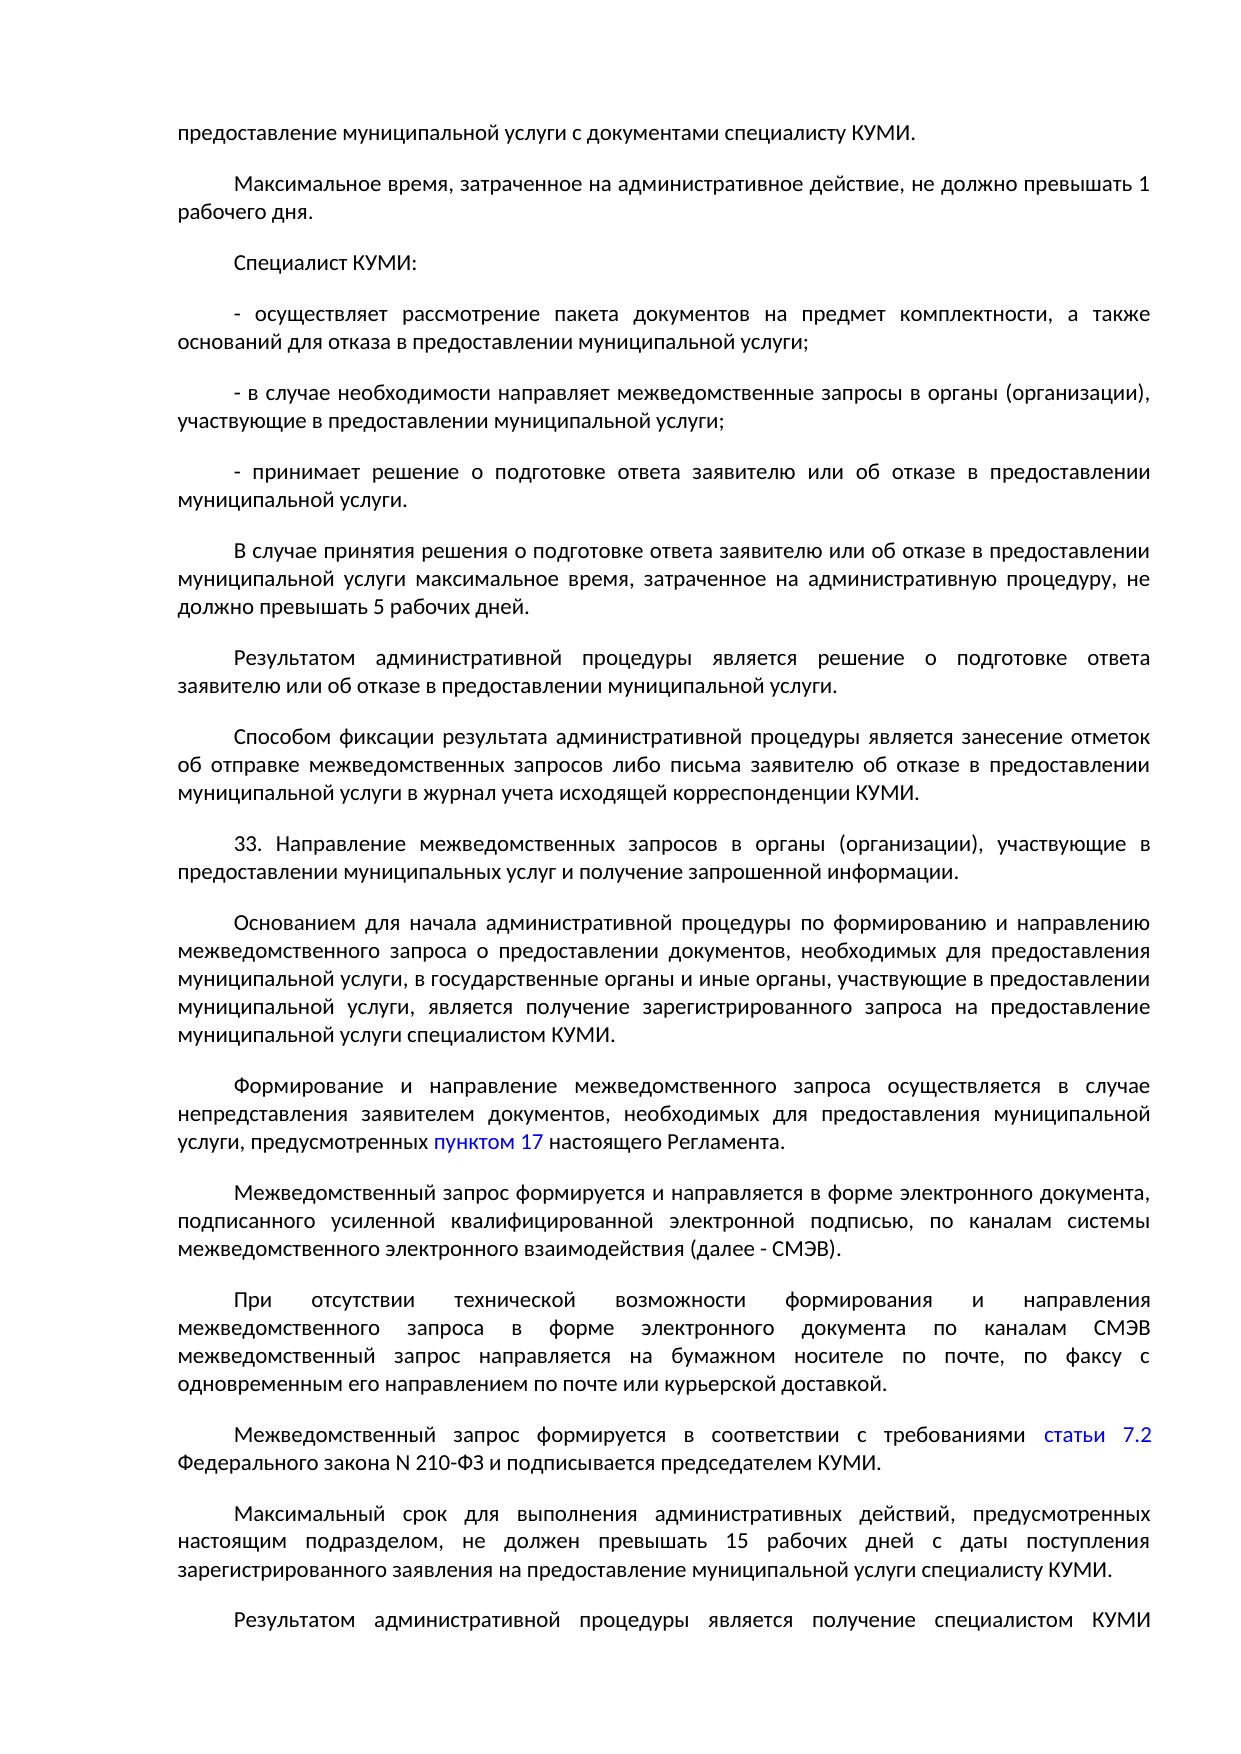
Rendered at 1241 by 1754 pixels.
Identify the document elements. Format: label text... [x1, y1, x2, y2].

text Максимальный срок для выполнения административных действий, предусмотренных настоящим подразделом, не должен превышать 15 рабочих дней с даты поступления зарегистрированного заявления на предоставление муниципальной услуги специалисту КУМИ. [177, 1499, 1152, 1583]
text При отсутствии технической возможности формирования и направления межведомственного запроса в форме электронного документа по каналам СМЭВ межведомственный запрос направляется на бумажном носителе по почте, по факсу с одновременным его направлением по почте или курьерской доставкой. [177, 1285, 1152, 1397]
text - принимает решение о подготовке ответа заявителю или об отказе в предоставлении муниципальной услуги. [177, 457, 1152, 513]
text Формирование и направление межведомственного запроса осуществляется в случае непредставления заявителем документов, необходимых для предоставления муниципальной услуги, предусмотренных пунктом 17 настоящего Регламента. [177, 1071, 1152, 1155]
text Результатом административной процедуры является решение о подготовке ответа заявителю или об отказе в предоставлении муниципальной услуги. [177, 643, 1152, 699]
text - осуществляет рассмотрение пакета документов на предмет комплектности, а также оснований для отказа в предоставлении муниципальной услуги; [177, 299, 1152, 355]
text Межведомственный запрос формируется в соответствии с требованиями статьи 7.2 Федерального закона N 210-ФЗ и подписывается председателем КУМИ. [177, 1420, 1152, 1476]
text Специалист КУМИ: [177, 248, 1152, 276]
text - в случае необходимости направляет межведомственные запросы в органы (организации), участвующие в предоставлении муниципальной услуги; [177, 378, 1152, 434]
text Основанием для начала административной процедуры по формированию и направлению межведомственного запроса о предоставлении документов, необходимых для предоставления муниципальной услуги, в государственные органы и иные органы, участвующие в предоставлении муниципальной услуги, является получение зарегистрированного запроса на предоставление муниципальной услуги специалистом КУМИ. [177, 908, 1152, 1048]
text В случае принятия решения о подготовке ответа заявителю или об отказе в предоставлении муниципальной услуги максимальное время, затраченное на административную процедуру, не должно превышать 5 рабочих дней. [177, 536, 1152, 620]
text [177, 118, 1152, 146]
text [177, 1606, 1152, 1634]
text 33. Направление межведомственных запросов в органы (организации), участвующие в предоставлении муниципальных услуг и получение запрошенной информации. [177, 829, 1152, 885]
text Максимальное время, затраченное на административное действие, не должно превышать 1 рабочего дня. [177, 169, 1152, 225]
text Межведомственный запрос формируется и направляется в форме электронного документа, подписанного усиленной квалифицированной электронной подписью, по каналам системы межведомственного электронного взаимодействия (далее - СМЭВ). [177, 1178, 1152, 1262]
text Способом фиксации результата административной процедуры является занесение отметок об отправке межведомственных запросов либо письма заявителю об отказе в предоставлении муниципальной услуги в журнал учета исходящей корреспонденции КУМИ. [177, 722, 1152, 806]
